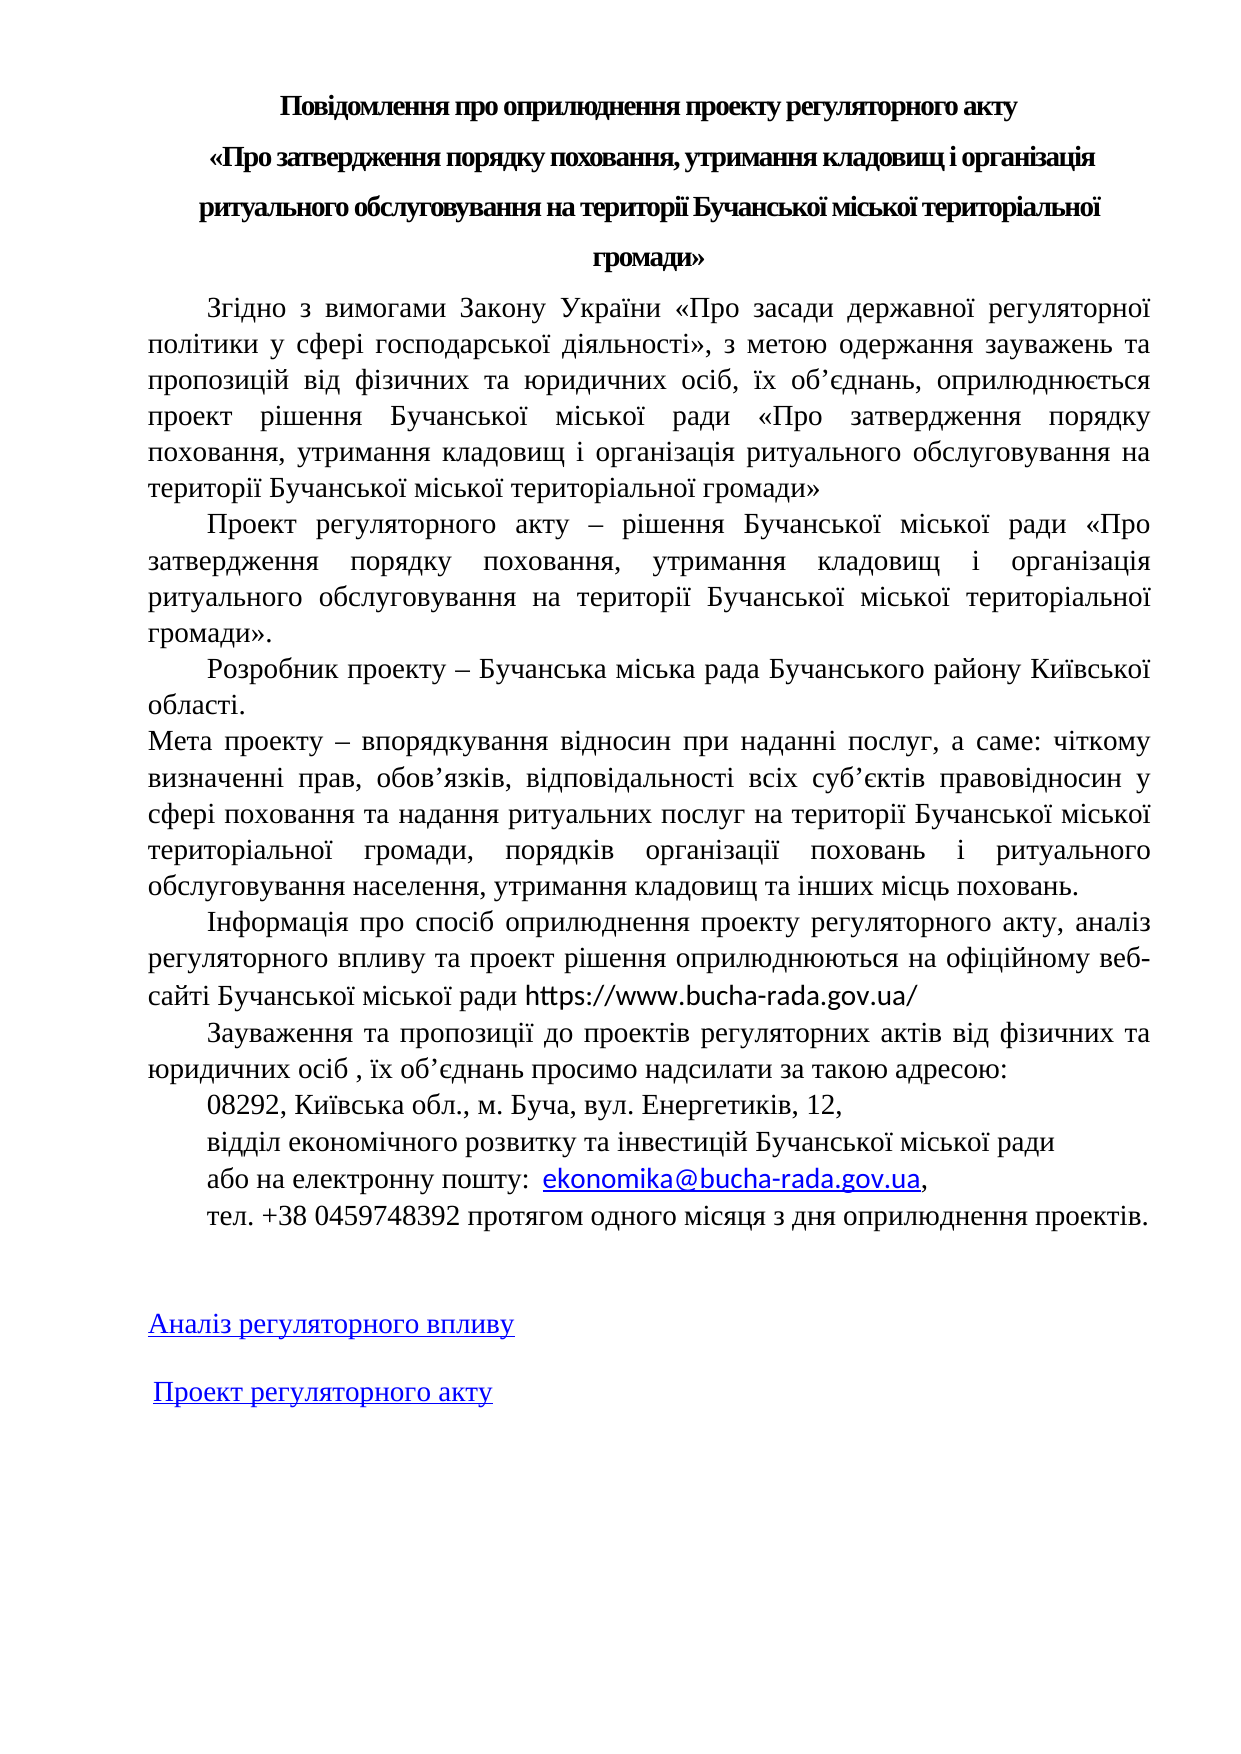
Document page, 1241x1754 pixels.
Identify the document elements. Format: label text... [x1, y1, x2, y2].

text відділ економічного розвитку та інвестицій Бучанської міської ради [148, 1124, 1152, 1157]
text або на електронну пошту: ekonomika@bucha-rada.gov.ua, [148, 1160, 1152, 1195]
text Проект регуляторного акту – рішення Бучанської міської ради «Про затвердження порядку поховання, утримання кладовищ і організація ритуального обслуговування на території Бучанської міської територіальної громади». [148, 507, 1152, 649]
text Згідно з вимогами Закону України «Про засади державної регуляторної політики у сфері господарської діяльності», з метою одержання зауважень та пропозицій від фізичних та юридичних осіб, їх об’єднань, оприлюднюється проект рішення Бучанської міської ради «Про затвердження порядку поховання, утримання кладовищ і організація ритуального обслуговування на території Бучанської міської територіальної громади» [148, 290, 1152, 504]
text тел. +38 0459748392 протягом одного місяця з дня оприлюднення проектів. [148, 1198, 1152, 1232]
text 08292, Київська обл., м. Буча, вул. Енергетиків, 12, [148, 1087, 1152, 1121]
text Розробник проекту – Бучанська міська рада Бучанського району Київської області. Мета проекту – впорядкування відносин при наданні послуг, а саме: чіткому визначенні прав, обов’язків, відповідальності всіх суб’єктів правовідносин у сфері поховання та надання ритуальних послуг на території Бучанської міської територіальної громади, порядків організації поховань і ритуального обслуговування населення, утримання кладовищ та інших місць поховань. [148, 651, 1152, 902]
text Аналіз регуляторного впливу [148, 1307, 1152, 1340]
text Зауваження та пропозиції до проектів регуляторних актів від фізичних та юридичних осіб , їх об’єднань просимо надсилати за такою адресою: [148, 1015, 1152, 1085]
text Повідомлення про оприлюднення проекту регуляторного акту [148, 88, 1152, 122]
text «Про затвердження порядку поховання, утримання кладовищ і організація ритуального обслуговування на території Бучанської міської територіальної громади» [148, 139, 1152, 273]
text Проект регуляторного акту [148, 1374, 1152, 1407]
text Інформація про спосіб оприлюднення проекту регуляторного акту, аналіз регуляторного впливу та проект рішення оприлюднюються на офіційному веб-сайті Бучанської міської ради https://www.bucha-rada.gov.ua/ [148, 904, 1152, 1012]
